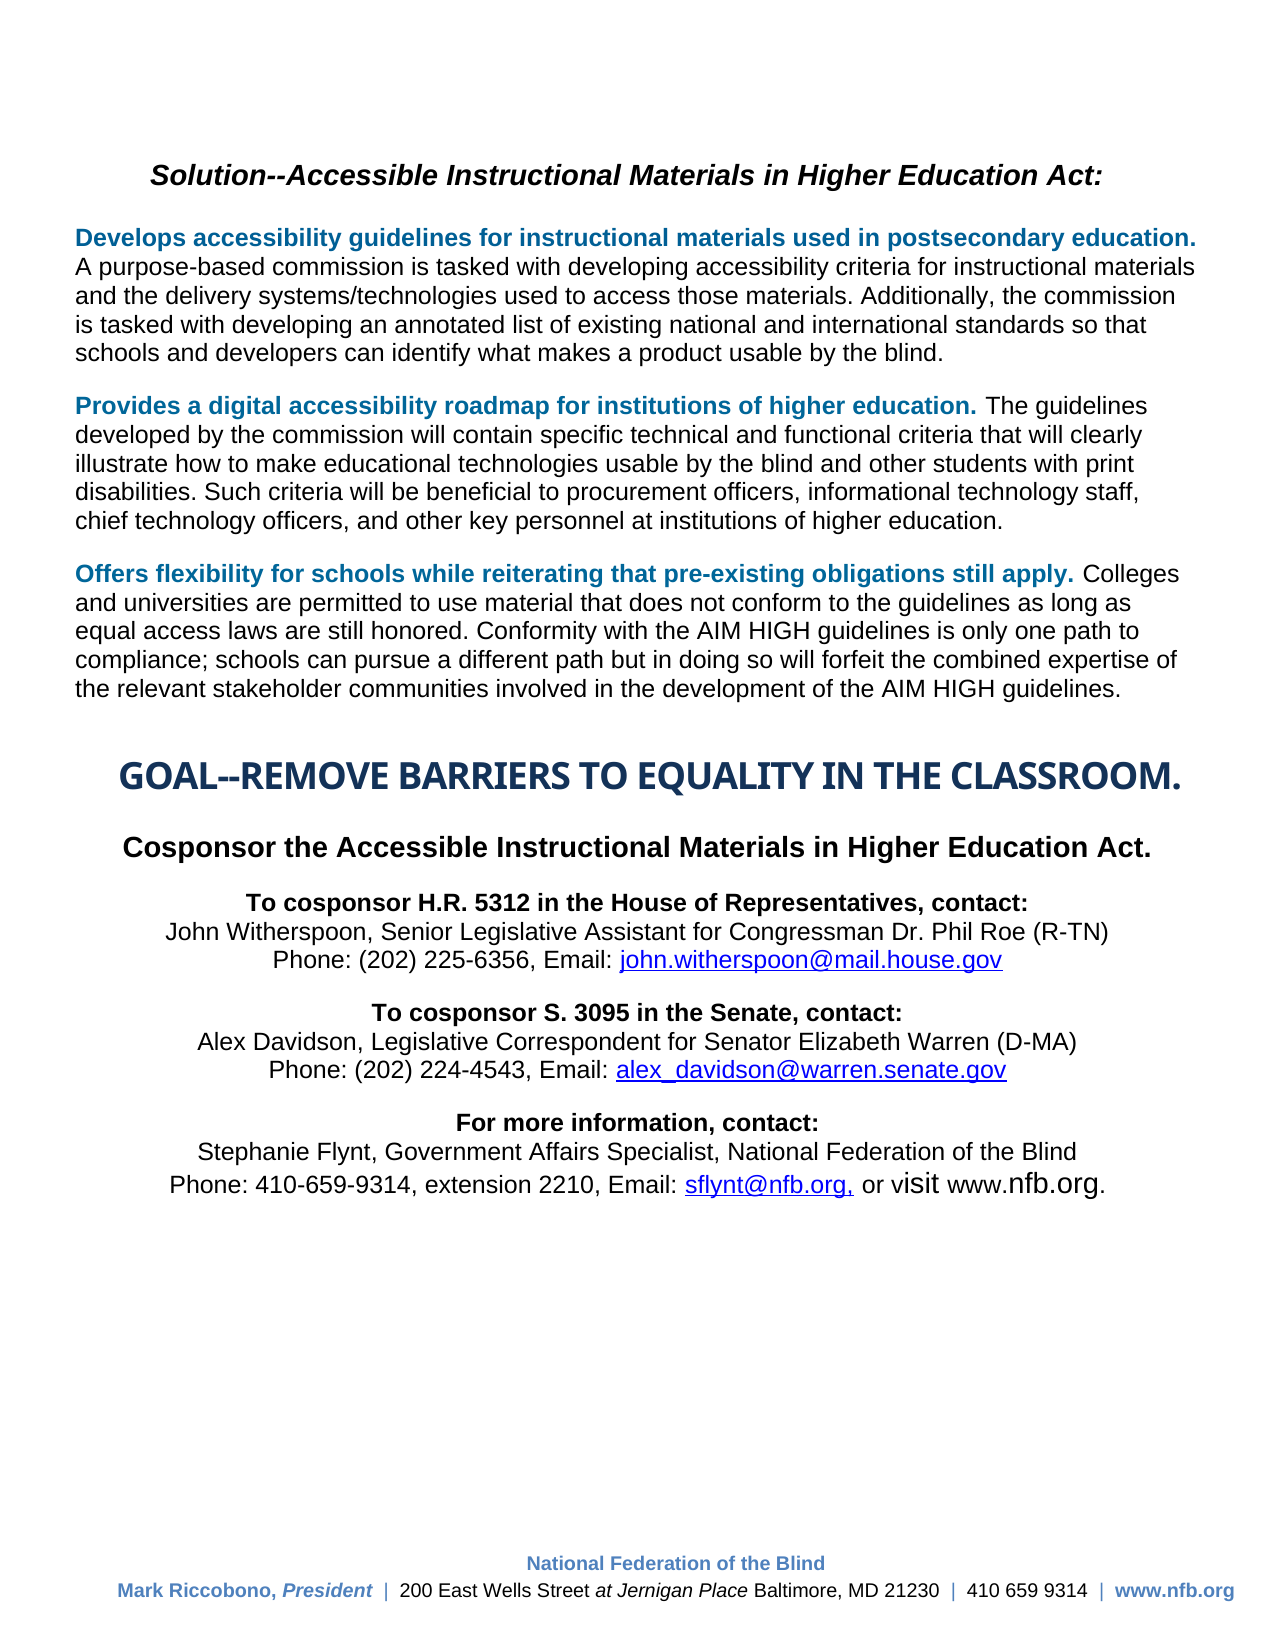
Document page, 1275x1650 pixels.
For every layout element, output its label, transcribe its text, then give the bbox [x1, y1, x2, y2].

text Phone: 410-659-9314, extension 2210, Email: sflynt@nfb.org, or visit www.nfb.org. [75, 1166, 1200, 1199]
text Phone: (202) 225-6356, Email: john.witherspoon@mail.house.gov [75, 945, 1200, 974]
text Develops accessibility guidelines for instructional materials used in postsecondary education. A purpose-based commission is tasked with developing accessibility criteria for instructional materials and the delivery systems/technologies used to access those materials. Additionally, the commission is tasked with developing an annotated list of existing national and international standards so that schools and developers can identify what makes a product usable by the blind. [75, 223, 1200, 367]
text Phone: (202) 224-4543, Email: alex_davidson@warren.senate.gov [75, 1056, 1200, 1084]
text For more information, contact: [75, 1108, 1200, 1137]
text Provides a digital accessibility roadmap for institutions of higher education. The guidelines developed by the commission will contain specific technical and functional criteria that will clearly illustrate how to make educational technologies usable by the blind and other students with print disabilities. Such criteria will be beneficial to procurement officers, informational technology staff, chief technology officers, and other key personnel at institutions of higher education. [75, 391, 1200, 535]
text Stephanie Flynt, Government Affairs Specialist, National Federation of the Blind [75, 1137, 1200, 1166]
text Cosponsor the Accessible Instructional Materials in Higher Education Act. [75, 830, 1200, 864]
text John Witherspoon, Senior Legislative Assistant for Congressman Dr. Phil Roe (R-TN) [75, 917, 1200, 945]
text Alex Davidson, Legislative Correspondent for Senator Elizabeth Warren (D-MA) [75, 1027, 1200, 1056]
subtitle Solution--Accessible Instructional Materials in Higher Education Act: [150, 158, 1200, 191]
text Offers flexibility for schools while reiterating that pre-existing obligations still apply. Colleges and universities are permitted to use material that does not conform to the guidelines as long as equal access laws are still honored. Conformity with the AIM HIGH guidelines is only one path to compliance; schools can pursue a different path but in doing so will forfeit the combined expertise of the relevant stakeholder communities involved in the development of the AIM HIGH guidelines. [75, 559, 1200, 702]
text To cosponsor S. 3095 in the Senate, contact: [75, 998, 1200, 1027]
text To cosponsor H.R. 5312 in the House of Representatives, contact: [75, 888, 1200, 917]
text GOAL--REMOVE BARRIERS TO EQUALITY IN THE CLASSROOM. [101, 749, 1200, 800]
